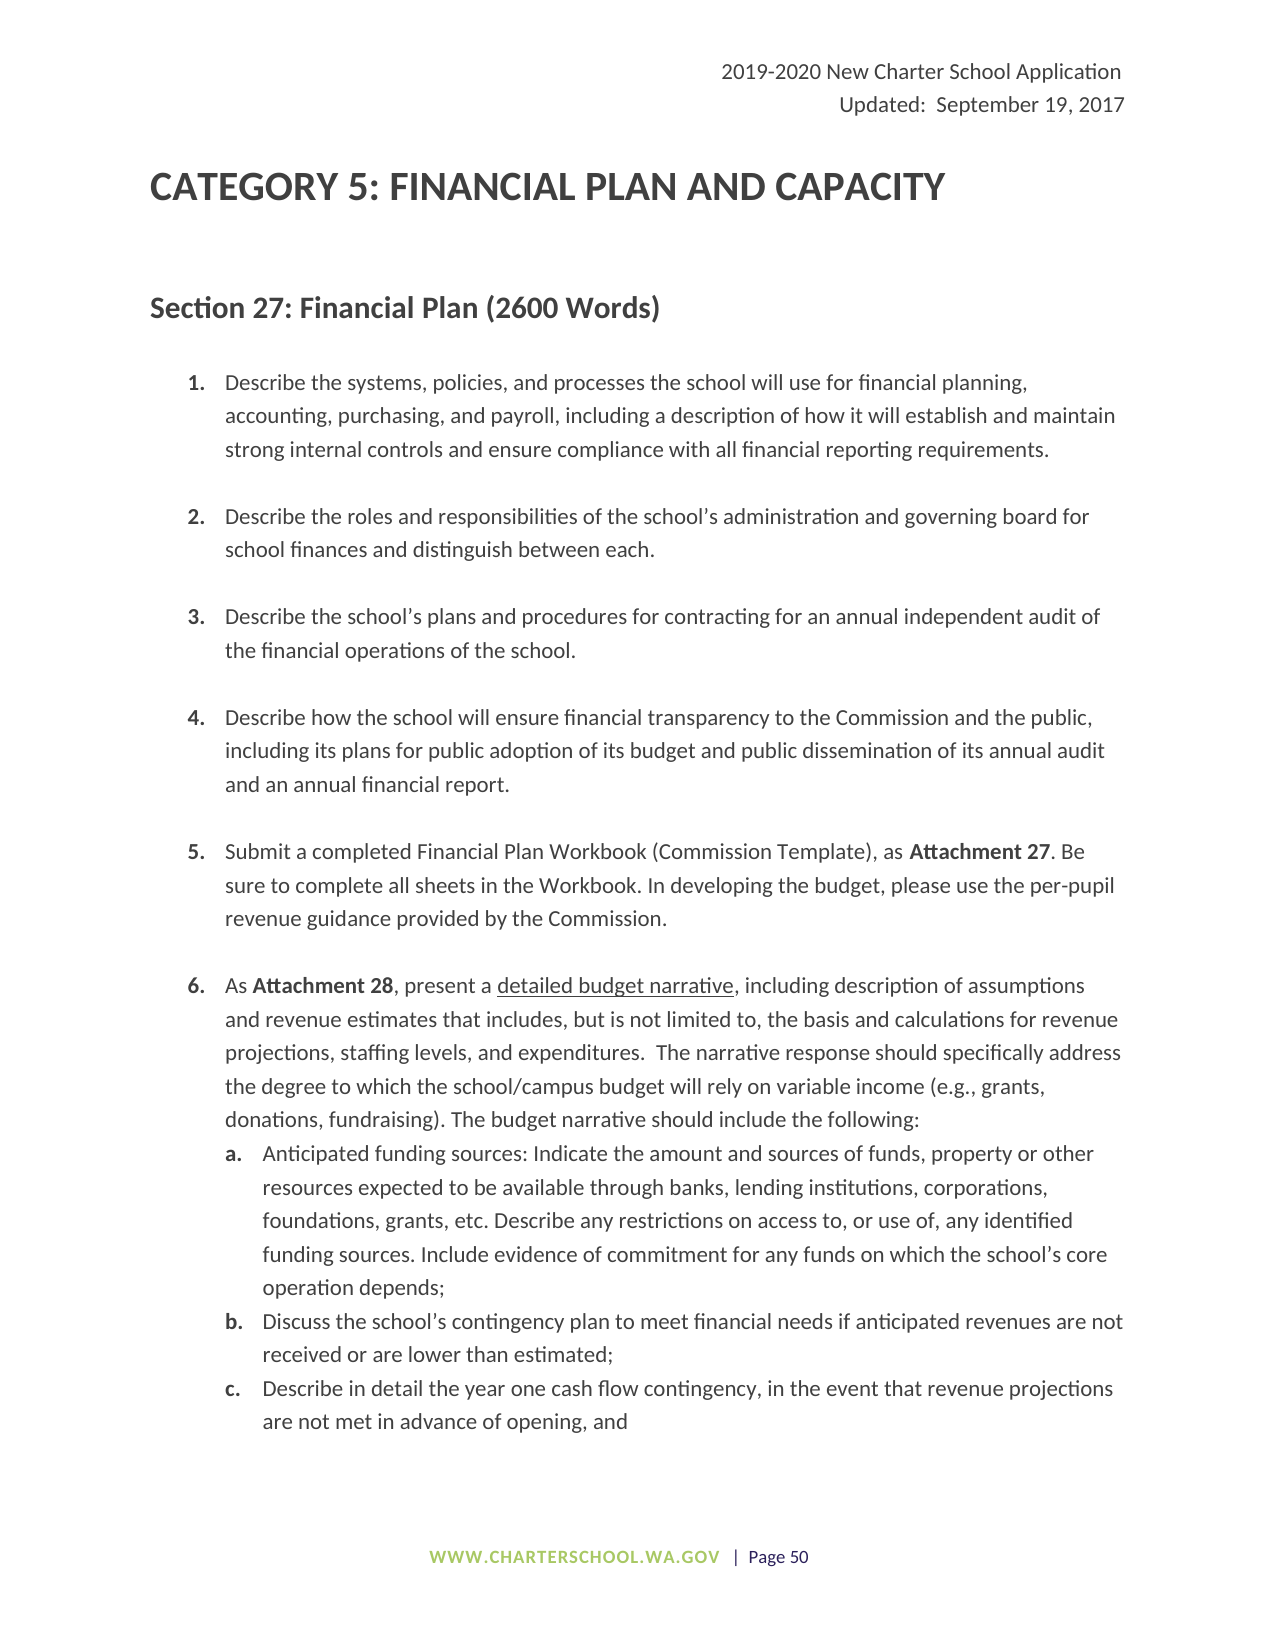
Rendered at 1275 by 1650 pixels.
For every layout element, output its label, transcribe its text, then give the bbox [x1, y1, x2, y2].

list Anticipated funding sources: Indicate the amount and sources of funds, property or other resources expected to be available through banks, lending institutions, corporations, foundations, grants, etc. Describe any restrictions on access to, or use of, any identified funding sources. Include evidence of commitment for any funds on which the school’s core operation depends; [225, 1139, 1125, 1301]
list Describe the roles and responsibilities of the school’s administration and governing board for school finances and distinguish between each. [187, 502, 1125, 563]
list Describe the systems, policies, and processes the school will use for financial planning, accounting, purchasing, and payroll, including a description of how it will establish and maintain strong internal controls and ensure compliance with all financial reporting requirements. [187, 368, 1125, 463]
list As Attachment 28, present a detailed budget narrative, including description of assumptions and revenue estimates that includes, but is not limited to, the basis and calculations for revenue projections, staffing levels, and expenditures. The narrative response should specifically address the degree to which the school/campus budget will rely on variable income (e.g., grants, donations, fundraising). The budget narrative should include the following: [187, 971, 1125, 1134]
list Describe how the school will ensure financial transparency to the Commission and the public, including its plans for public adoption of its budget and public dissemination of its annual audit and an annual financial report. [187, 703, 1125, 798]
list Describe in detail the year one cash flow contingency, in the event that revenue projections are not met in advance of opening, and [225, 1374, 1125, 1436]
subtitle Category 5: Financial Plan and Capacity [150, 160, 1125, 211]
list Submit a completed Financial Plan Workbook (Commission Template), as Attachment 27. Be sure to complete all sheets in the Workbook. In developing the budget, please use the per-pupil revenue guidance provided by the Commission. [187, 837, 1125, 932]
subtitle Section 27: Financial Plan (2600 Words) [150, 288, 1125, 327]
list Describe the school’s plans and procedures for contracting for an annual independent audit of the financial operations of the school. [187, 602, 1125, 664]
list Discuss the school’s contingency plan to meet financial needs if anticipated revenues are not received or are lower than estimated; [225, 1307, 1125, 1368]
